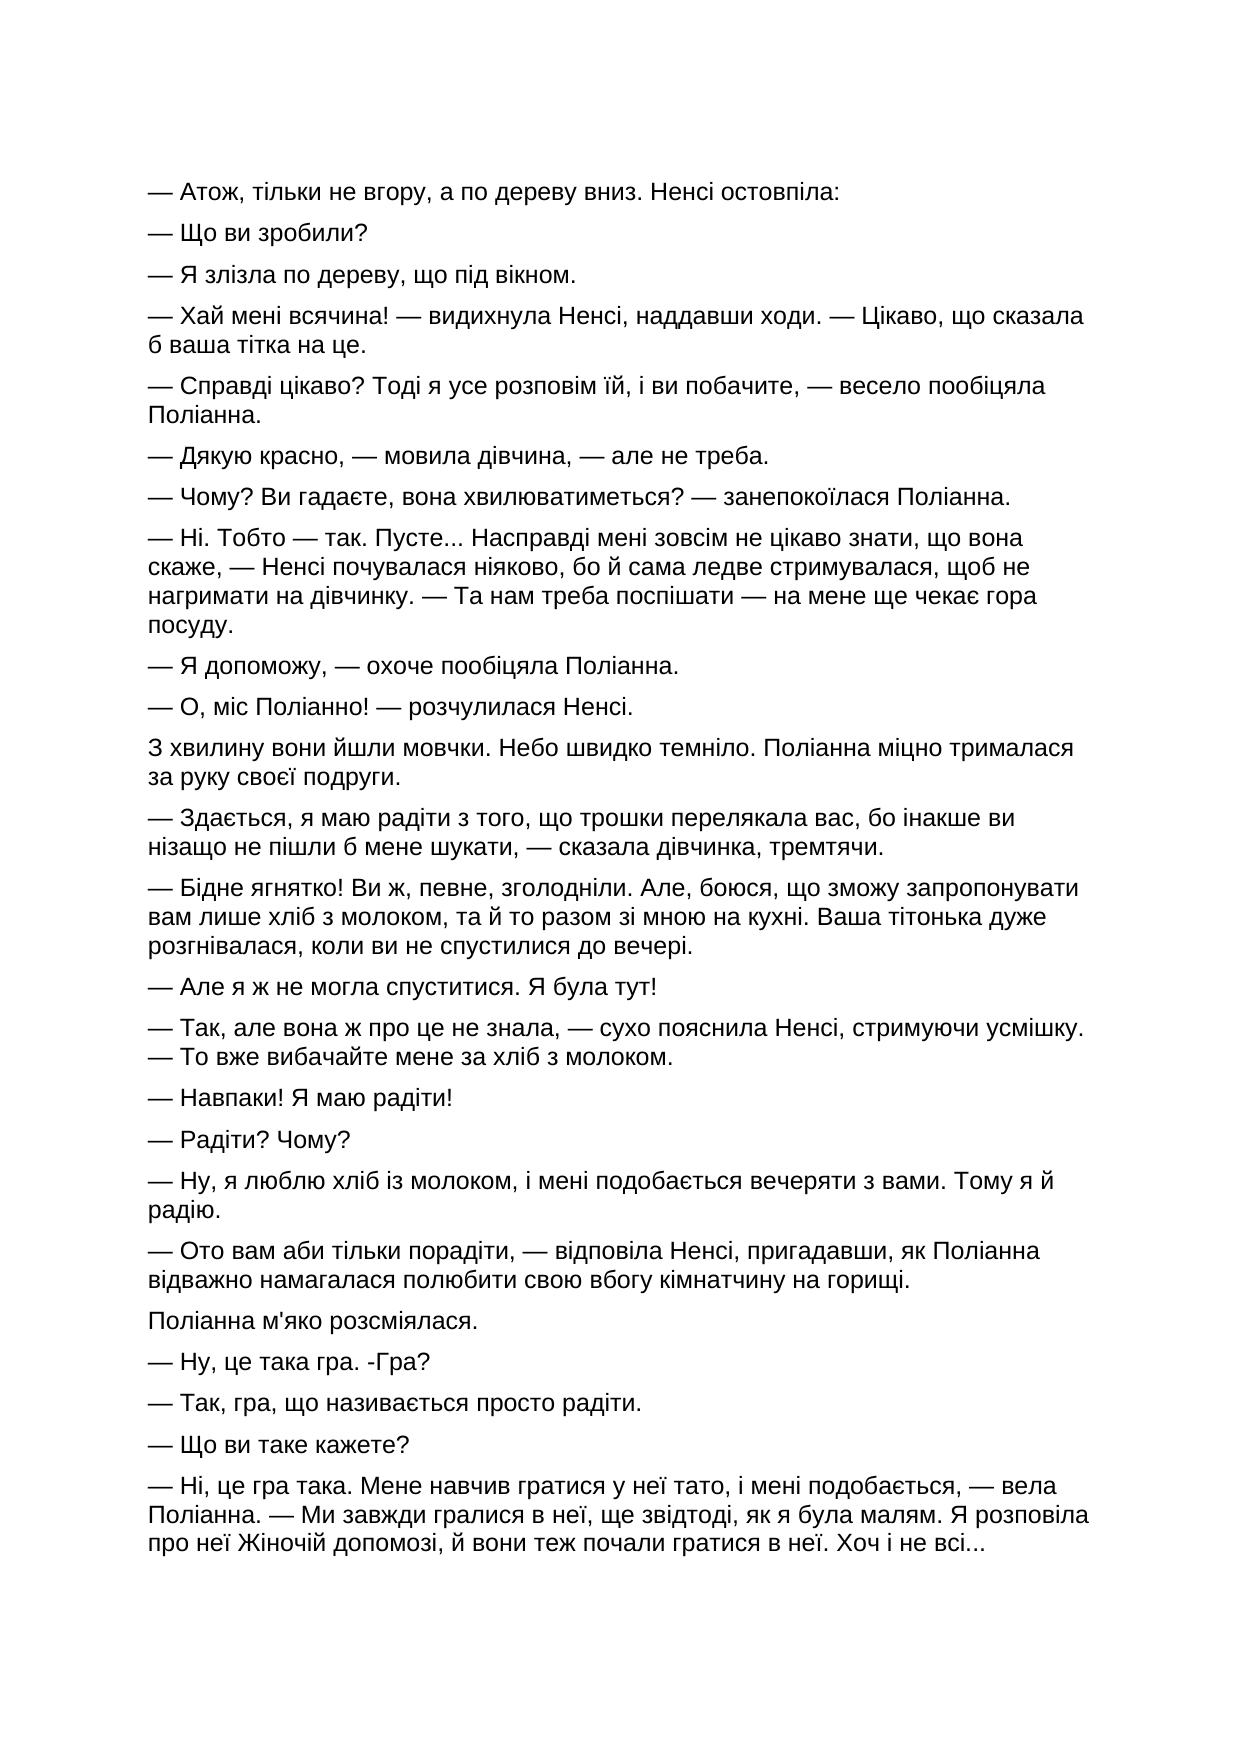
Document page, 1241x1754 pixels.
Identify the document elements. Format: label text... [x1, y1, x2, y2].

text З хвилину вони йшли мовчки. Небо швидко темніло. Поліанна міцно трималася за руку своєї подруги. [148, 733, 1092, 791]
text — Що ви зробили? [148, 218, 1092, 247]
text — Ні. Тобто — так. Пусте... Насправді мені зовсім не цікаво знати, що вона скаже, — Ненсі почувалася ніяково, бо й сама ледве стримувалася, щоб не нагримати на дівчинку. — Та нам треба поспішати — на мене ще чекає гора посуду. [148, 523, 1092, 638]
text — Ото вам аби тільки порадіти, — відповіла Ненсі, пригадавши, як Поліанна відважно намагалася полюбити свою вбогу кімнатчину на горищі. [148, 1236, 1092, 1293]
text — О, міс Поліанно! — розчулилася Ненсі. [148, 692, 1092, 721]
text Поліанна м'яко розсміялася. [148, 1306, 1092, 1335]
text — Хай мені всячина! — видихнула Ненсі, наддавши ходи. — Цікаво, що сказала б ваша тітка на це. [148, 301, 1092, 358]
text — Що ви таке кажете? [148, 1430, 1092, 1458]
text — Але я ж не могла спуститися. Я була тут! [148, 972, 1092, 1001]
text — Ні, це гра така. Мене навчив гратися у неї тато, і мені подобається, — вела Поліанна. — Ми завжди гралися в неї, ще звідтоді, як я була малям. Я розповіла про неї Жіночій допомозі, й вони теж почали гратися в неї. Хоч і не всі... [148, 1471, 1092, 1557]
text — Так, гра, що називається просто радіти. [148, 1388, 1092, 1417]
text — Чому? Ви гадаєте, вона хвилюватиметься? — занепокоїлася Поліанна. [148, 482, 1092, 511]
text — Здається, я маю радіти з того, що трошки перелякала вас, бо інакше ви нізащо не пішли б мене шукати, — сказала дівчинка, тремтячи. [148, 803, 1092, 861]
text — Навпаки! Я маю радіти! [148, 1083, 1092, 1112]
text — Ну, я люблю хліб із молоком, і мені подобається вечеряти з вами. Тому я й радію. [148, 1166, 1092, 1223]
text — Атож, тільки не вгору, а по дереву вниз. Ненсі остовпіла: [148, 177, 1092, 206]
text — Я допоможу, — охоче пообіцяла Поліанна. [148, 651, 1092, 680]
text — Дякую красно, — мовила дівчина, — але не треба. [148, 441, 1092, 470]
text — Я злізла по дереву, що під вікном. [148, 260, 1092, 288]
text — Справді цікаво? Тоді я усе розповім їй, і ви побачите, — весело пообіцяла Поліанна. [148, 371, 1092, 428]
text — Так, але вона ж про це не знала, — сухо пояснила Ненсі, стримуючи усмішку. — То вже вибачайте мене за хліб з молоком. [148, 1013, 1092, 1071]
text — Радіти? Чому? [148, 1125, 1092, 1153]
text — Бідне ягнятко! Ви ж, певне, зголодніли. Але, боюся, що зможу запропонувати вам лише хліб з молоком, та й то разом зі мною на кухні. Ваша тітонька дуже розгнівалася, коли ви не спустилися до вечері. [148, 873, 1092, 960]
text — Ну, це така гра. -Гра? [148, 1347, 1092, 1376]
